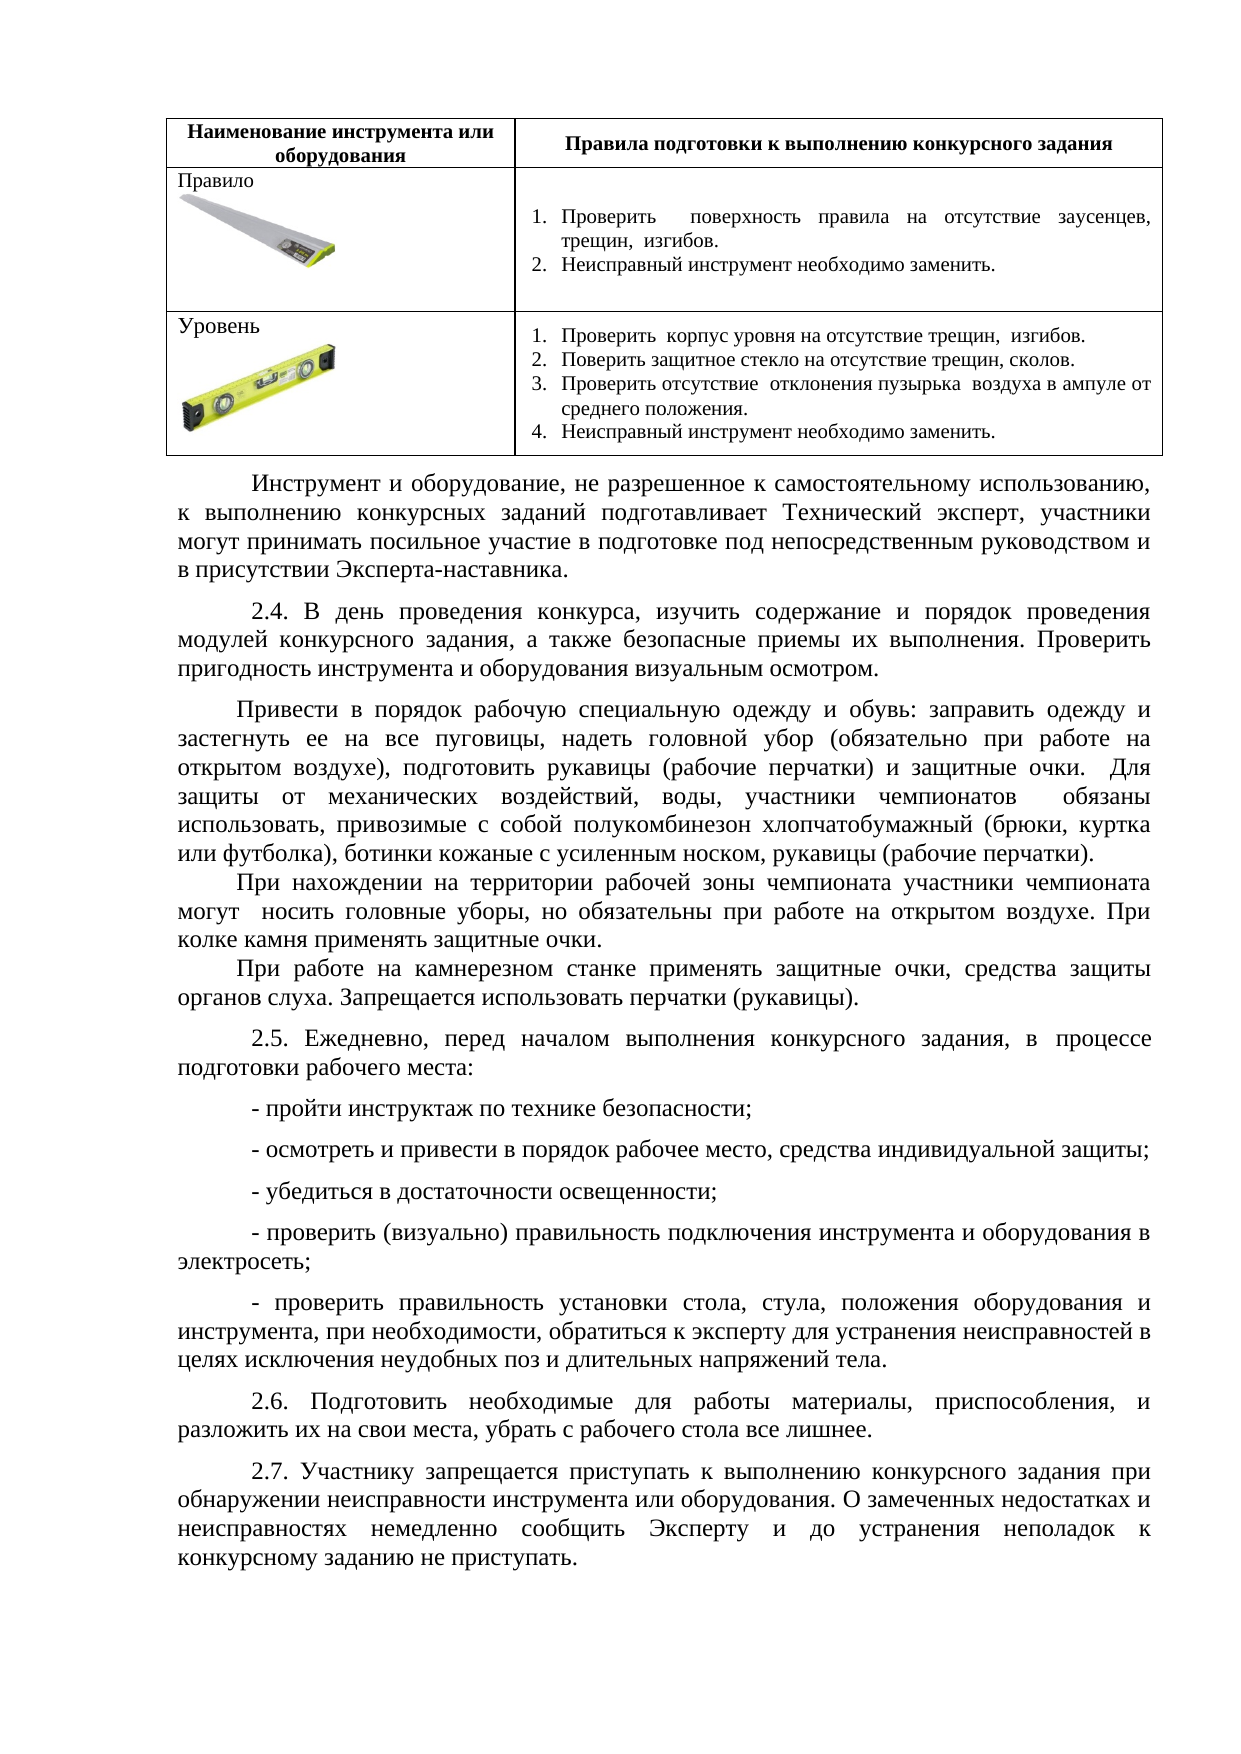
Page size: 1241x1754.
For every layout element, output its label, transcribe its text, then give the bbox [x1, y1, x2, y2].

text - проверить правильность установки стола, стула, положения оборудования и инструмента, при необходимости, обратиться к эксперту для устранения неисправностей в целях исключения неудобных поз и длительных напряжений тела. [177, 1287, 1152, 1373]
text 2.7. Участнику запрещается приступать к выполнению конкурсного задания при обнаружении неисправности инструмента или оборудования. О замеченных недостатках и неисправностях немедленно сообщить Эксперту и до устранения неполадок к конкурсному заданию не приступать. [177, 1456, 1152, 1571]
text 2.4. В день проведения конкурса, изучить содержание и порядок проведения модулей конкурсного задания, а также безопасные приемы их выполнения. Проверить пригодность инструмента и оборудования визуальным осмотром. [177, 596, 1152, 682]
text 2.6. Подготовить необходимые для работы материалы, приспособления, и разложить их на свои места, убрать с рабочего стола все лишнее. [177, 1386, 1152, 1443]
table_header Наименование инструмента или оборудования [167, 119, 514, 167]
text - убедиться в достаточности освещенности; [177, 1176, 1152, 1204]
table_cell Проверить поверхность правила на отсутствие заусенцев, трещин, изгибов. Неисправный инструмент необходимо заменить. [516, 168, 1162, 311]
text - осмотреть и привести в порядок рабочее место, средства индивидуальной защиты; [177, 1134, 1152, 1163]
table_cell Уровень [167, 312, 514, 455]
text Привести в порядок рабочую специальную одежду и обувь: заправить одежду и застегнуть ее на все пуговицы, надеть головной убор (обязательно при работе на открытом воздухе), подготовить рукавицы (рабочие перчатки) и защитные очки. Для защиты от механических воздействий, воды, участники чемпионатов обязаны использовать, привозимые с собой полукомбинезон хлопчатобумажный (брюки, куртка или футболка), ботинки кожаные с усиленным носком, рукавицы (рабочие перчатки). [177, 694, 1152, 867]
text - пройти инструктаж по технике безопасности; [177, 1093, 1152, 1122]
text 2.5. Ежедневно, перед началом выполнения конкурсного задания, в процессе подготовки рабочего места: [177, 1023, 1152, 1081]
table_header Правила подготовки к выполнению конкурсного задания [516, 119, 1162, 167]
table_cell Правило [167, 168, 514, 311]
text При нахождении на территории рабочей зоны чемпионата участники чемпионата могут носить головные уборы, но обязательны при работе на открытом воздухе. При колке камня применять защитные очки. [177, 867, 1152, 953]
table_cell Проверить корпус уровня на отсутствие трещин, изгибов. Поверить защитное стекло на отсутствие трещин, сколов. Проверить отсутствие отклонения пузырька воздуха в ампуле от среднего положения. Неисправный инструмент необходимо заменить. [516, 312, 1162, 455]
text - проверить (визуально) правильность подключения инструмента и оборудования в электросеть; [177, 1217, 1152, 1274]
text Инструмент и оборудование, не разрешенное к самостоятельному использованию, к выполнению конкурсных заданий подготавливает Технический эксперт, участники могут принимать посильное участие в подготовке под непосредственным руководством и в присутствии Эксперта-наставника. [177, 468, 1152, 583]
text При работе на камнерезном станке применять защитные очки, средства защиты органов слуха. Запрещается использовать перчатки (рукавицы). [177, 953, 1152, 1011]
picture [177, 192, 338, 271]
picture [177, 338, 339, 436]
